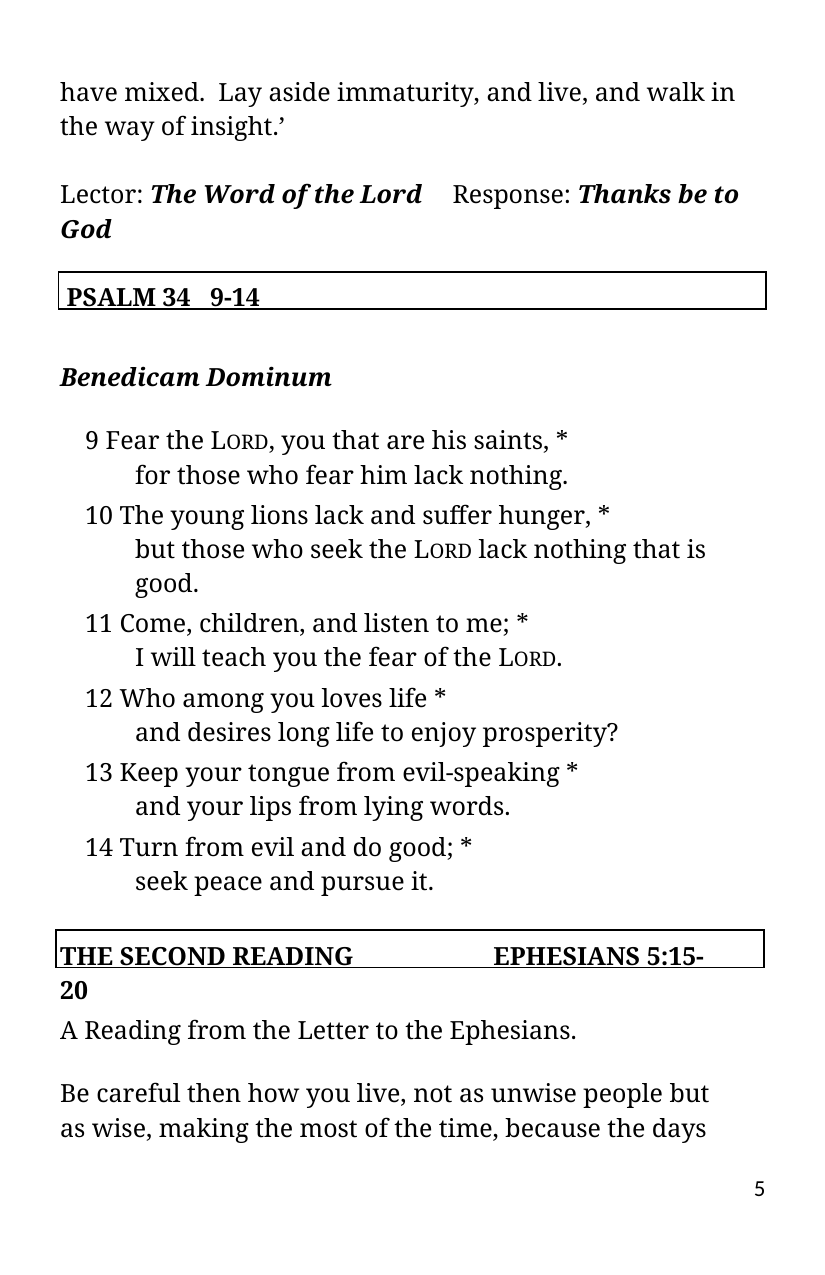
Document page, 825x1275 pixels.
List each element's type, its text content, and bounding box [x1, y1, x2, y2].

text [60, 75, 765, 143]
text 9 Fear the Lord, you that are his saints, * for those who fear him lack nothing. [85, 423, 715, 491]
text PSALM 34 9-14 [60, 279, 765, 313]
text Lector: The Word of the Lord Response: Thanks be to God [60, 177, 765, 245]
text 13 Keep your tongue from evil-speaking * and your lips from lying words. [85, 755, 715, 823]
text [60, 1076, 715, 1144]
text 14 Turn from evil and do good; * seek peace and pursue it. [85, 829, 715, 897]
text Benedicam Dominum [60, 360, 765, 394]
text 12 Who among you loves life * and desires long life to enjoy prosperity? [85, 680, 715, 748]
text 10 The young lions lack and suffer hunger, * but those who seek the Lord lack nothing that is good. [85, 498, 715, 600]
text A Reading from the Letter to the Ephesians. [60, 1013, 715, 1047]
text THE SECOND READING EPHESIANS 5:15-20 [60, 938, 715, 1007]
text 11 Come, children, and listen to me; * I will teach you the fear of the Lord. [85, 606, 715, 674]
